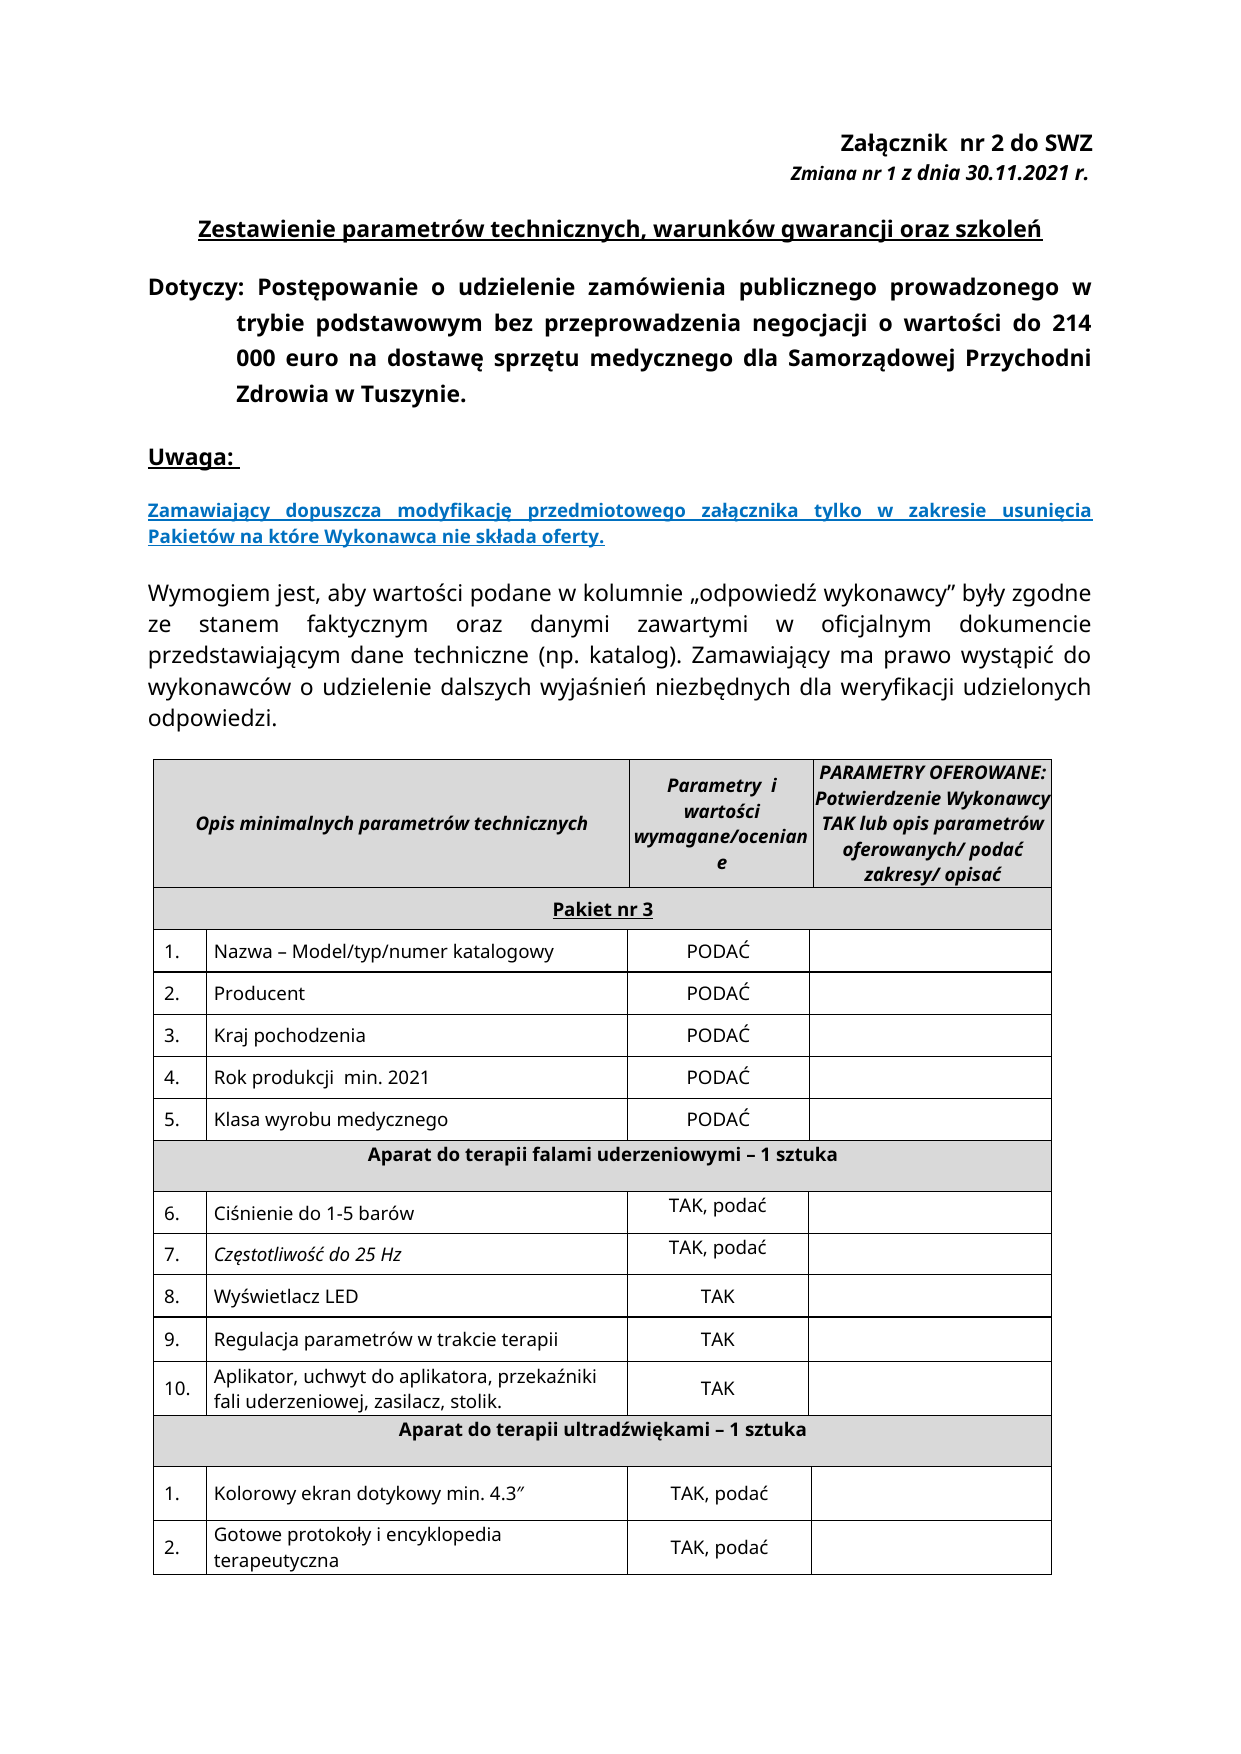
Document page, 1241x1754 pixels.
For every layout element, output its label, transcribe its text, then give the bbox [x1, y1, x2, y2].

text Zamawiający dopuszcza modyfikację przedmiotowego załącznika tylko w zakresie usunięcia Pakietów na które Wykonawca nie składa oferty. [148, 497, 1093, 519]
table_cell Rok produkcji min. 2021 [207, 1057, 627, 1098]
table_cell [810, 1015, 1051, 1056]
text Wymogiem jest, aby wartości podane w kolumnie „odpowiedź wykonawcy” były zgodne ze stanem faktycznym oraz danymi zawartymi w oficjalnym dokumencie przedstawiającym dane techniczne (np. katalog). Zamawiający ma prawo wystąpić do wykonawców o udzielenie dalszych wyjaśnień niezbędnych dla weryfikacji udzielonych odpowiedzi. [148, 577, 1093, 733]
table_cell Gotowe protokoły i encyklopedia terapeutyczna [207, 1521, 627, 1573]
table_cell [809, 1275, 1051, 1316]
table_cell [154, 1192, 206, 1233]
table_cell PODAĆ [628, 930, 809, 971]
table_cell Ciśnienie do 1-5 barów [207, 1192, 627, 1233]
table_cell [154, 973, 206, 1013]
table_header Opis minimalnych parametrów technicznych [154, 760, 629, 887]
table_cell Pakiet nr 3 [154, 888, 1051, 929]
table_cell [154, 1099, 206, 1140]
table_cell [812, 1521, 1051, 1573]
table_cell TAK, podać [628, 1234, 808, 1274]
table_cell [154, 930, 206, 971]
table_cell Kraj pochodzenia [207, 1015, 627, 1056]
text Uwaga: [148, 441, 1093, 472]
text Zamawiający dopuszcza modyfikację przedmiotowego załącznika tylko w zakresie usunięcia Pakietów na które Wykonawca nie składa oferty. [148, 521, 1093, 548]
text Dotyczy: Postępowanie o udzielenie zamówienia publicznego prowadzonego w trybie podstawowym bez przeprowadzenia negocjacji o wartości do 214 000 euro na dostawę sprzętu medycznego dla Samorządowej Przychodni Zdrowia w Tuszynie. [148, 271, 1093, 409]
table_cell PODAĆ [628, 1015, 809, 1056]
table_cell [810, 930, 1051, 971]
table_cell [810, 973, 1051, 1013]
text Zmiana nr 1 z dnia 30.11.2021 r. [148, 158, 1093, 187]
table_cell Regulacja parametrów w trakcie terapii [207, 1318, 627, 1361]
table_cell [154, 1234, 206, 1274]
table_cell [154, 1318, 206, 1361]
text Zestawienie parametrów technicznych, warunków gwarancji oraz szkoleń [148, 213, 1093, 244]
table_cell PODAĆ [628, 1099, 809, 1140]
table_cell PODAĆ [628, 1057, 809, 1098]
table_header PARAMETRY OFEROWANE: Potwierdzenie Wykonawcy TAK lub opis parametrów oferowanych/ podać zakresy/ opisać [814, 760, 1051, 887]
table_cell [154, 1275, 206, 1316]
table_cell TAK, podać [628, 1467, 811, 1520]
table_cell TAK, podać [628, 1192, 808, 1233]
table_cell TAK, podać [628, 1521, 811, 1573]
table_cell [154, 1521, 206, 1573]
table_cell TAK [628, 1275, 808, 1316]
table_cell [810, 1099, 1051, 1140]
table_cell [154, 1362, 206, 1415]
table_cell TAK [628, 1362, 808, 1415]
table_cell Aplikator, uchwyt do aplikatora, przekaźniki fali uderzeniowej, zasilacz, stolik. [207, 1362, 627, 1415]
table_cell [154, 1057, 206, 1098]
table_cell Wyświetlacz LED [207, 1275, 627, 1316]
table_cell Aparat do terapii falami uderzeniowymi – 1 sztuka [154, 1141, 1051, 1191]
table_cell [809, 1362, 1051, 1415]
text Załącznik nr 2 do SWZ [148, 127, 1093, 158]
table_cell Częstotliwość do 25 Hz [207, 1234, 627, 1274]
table_cell TAK [628, 1318, 808, 1361]
table_cell [810, 1057, 1051, 1098]
table_cell PODAĆ [628, 973, 809, 1013]
table_cell Producent [207, 973, 627, 1013]
table_header Parametry i wartości wymagane/oceniane [630, 760, 813, 887]
table_cell [154, 1015, 206, 1056]
table_cell [809, 1192, 1051, 1233]
table_cell Aparat do terapii ultradźwiękami – 1 sztuka [154, 1416, 1051, 1466]
table_cell [809, 1318, 1051, 1361]
table_cell Klasa wyrobu medycznego [207, 1099, 627, 1140]
table_cell [154, 1467, 206, 1520]
table_cell Nazwa – Model/typ/numer katalogowy [207, 930, 627, 971]
table_cell [812, 1467, 1051, 1520]
table_cell [809, 1234, 1051, 1274]
table_cell Kolorowy ekran dotykowy min. 4.3″ [207, 1467, 627, 1520]
